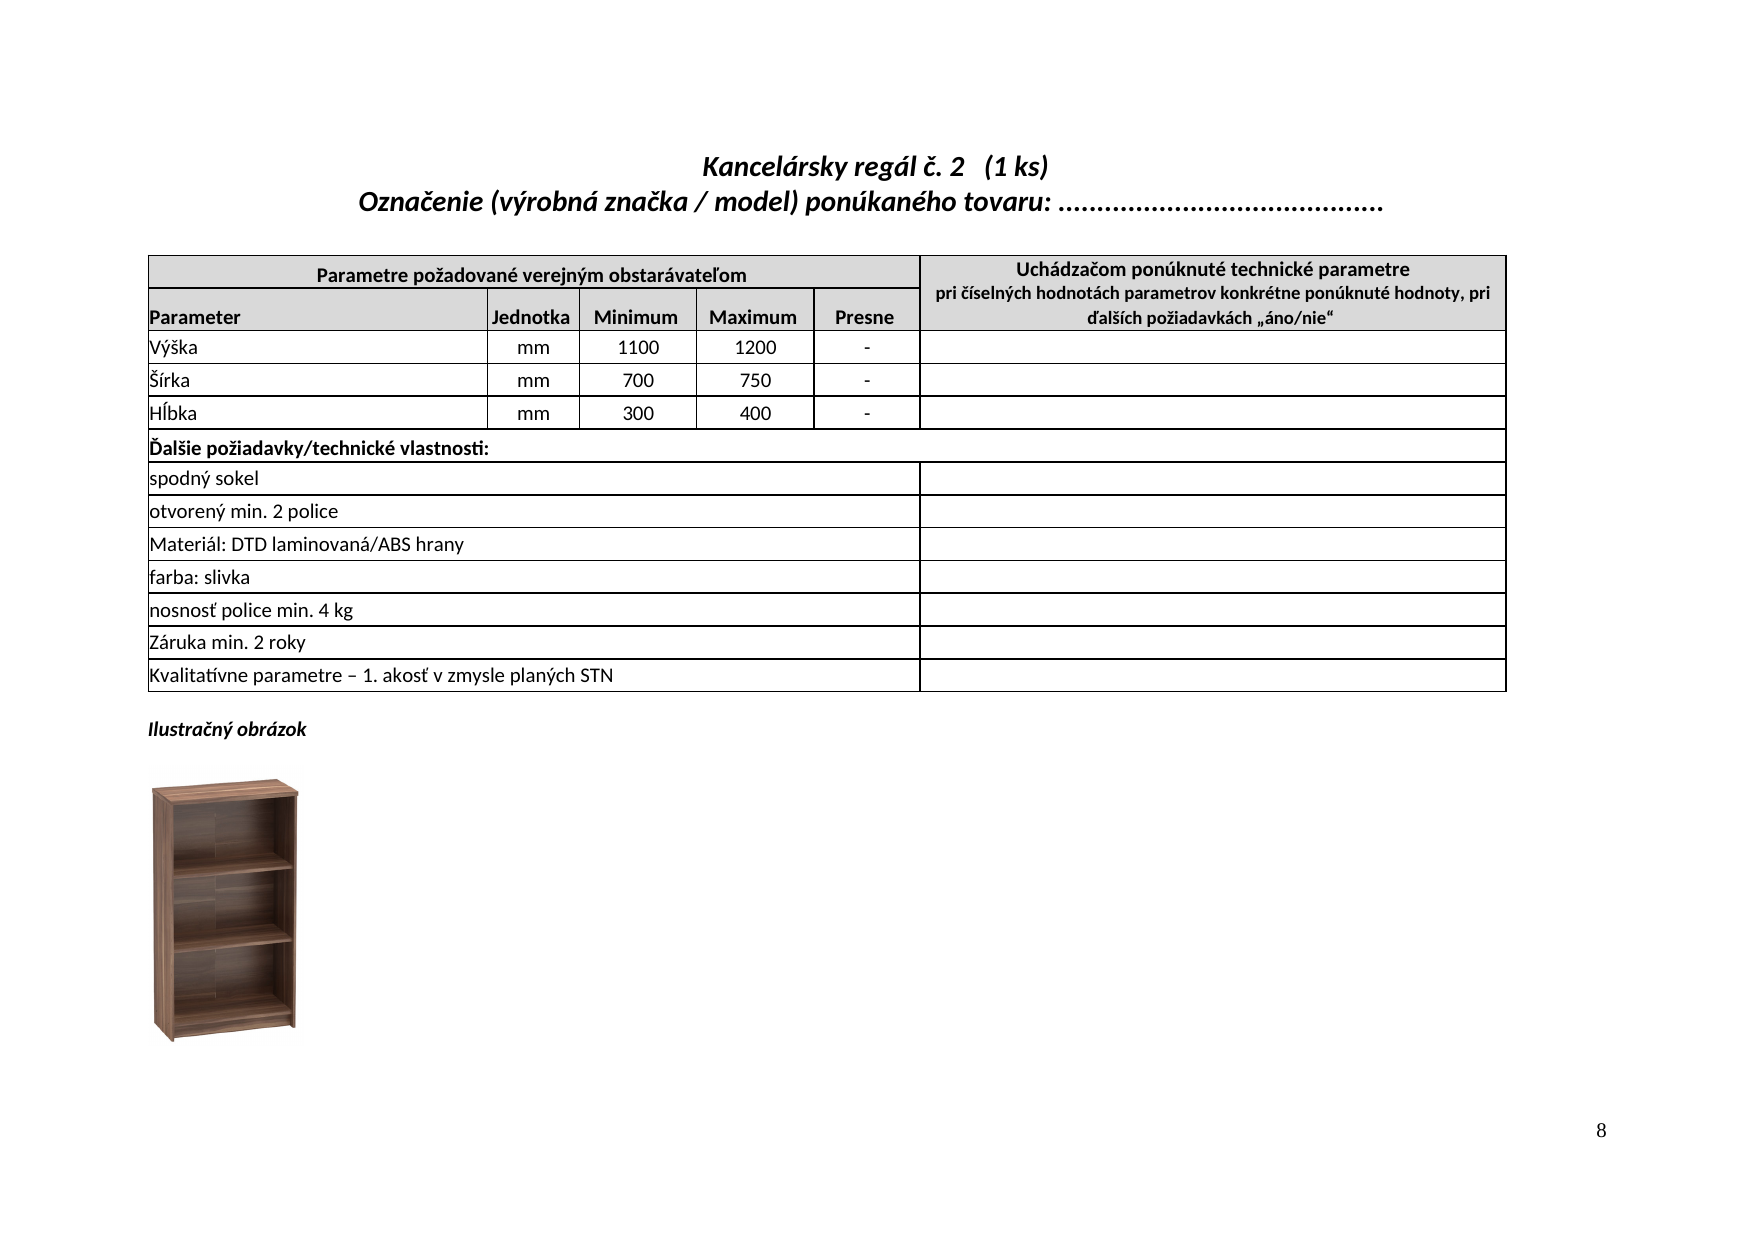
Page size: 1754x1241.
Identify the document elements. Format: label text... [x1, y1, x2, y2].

table_cell [921, 463, 1505, 494]
table_cell [921, 496, 1505, 527]
table_header Parametre požadované verejným obstarávateľom [149, 256, 919, 287]
table_cell [921, 528, 1505, 559]
table_cell Parameter [149, 289, 487, 330]
table_cell Minimum [580, 289, 696, 330]
table_cell farba: slivka [149, 561, 919, 592]
text Označenie (výrobná značka / model) ponúkaného tovaru: .......................................... [148, 183, 1606, 219]
table_cell - [815, 397, 919, 428]
table_cell [921, 561, 1505, 592]
table_cell Výška [149, 331, 487, 363]
table_cell Záruka min. 2 roky [149, 627, 919, 658]
table_cell Hĺbka [149, 397, 487, 428]
table_cell spodný sokel [149, 463, 919, 494]
table_cell 750 [697, 364, 813, 395]
table_cell Jednotka [488, 289, 579, 330]
table_cell otvorený min. 2 police [149, 496, 919, 527]
text Ilustračný obrázok [148, 716, 1606, 742]
picture [148, 765, 304, 1046]
table_cell Kvalitatívne parametre – 1. akosť v zmysle planých STN [149, 660, 919, 691]
table_cell mm [488, 397, 579, 428]
table_cell 1100 [580, 331, 696, 363]
table_cell 300 [580, 397, 696, 428]
table_cell 1200 [697, 331, 813, 363]
table_cell [921, 364, 1505, 395]
table_cell nosnosť police min. 4 kg [149, 594, 919, 625]
table_cell [921, 627, 1505, 658]
table_cell mm [488, 364, 579, 395]
table_cell [921, 660, 1505, 691]
table_cell Šírka [149, 364, 487, 395]
table_cell [921, 594, 1505, 625]
table_cell 400 [697, 397, 813, 428]
table_cell Presne [815, 289, 919, 330]
table_cell 700 [580, 364, 696, 395]
text Kancelársky regál č. 2 (1 ks) [148, 148, 1606, 183]
table_cell - [815, 364, 919, 395]
table_cell Materiál: DTD laminovaná/ABS hrany [149, 528, 919, 559]
table_cell Ďalšie požiadavky/technické vlastnosti: [149, 430, 1505, 461]
table_cell [921, 331, 1505, 363]
table_cell Maximum [697, 289, 813, 330]
table_header Uchádzačom ponúknuté technické parametre pri číselných hodnotách parametrov konkrétne ponúknuté hodnoty, pri ďalších požiadavkách „áno/nie“ [921, 256, 1505, 330]
table_cell mm [488, 331, 579, 363]
table_cell - [815, 331, 919, 363]
table_cell [921, 397, 1505, 428]
